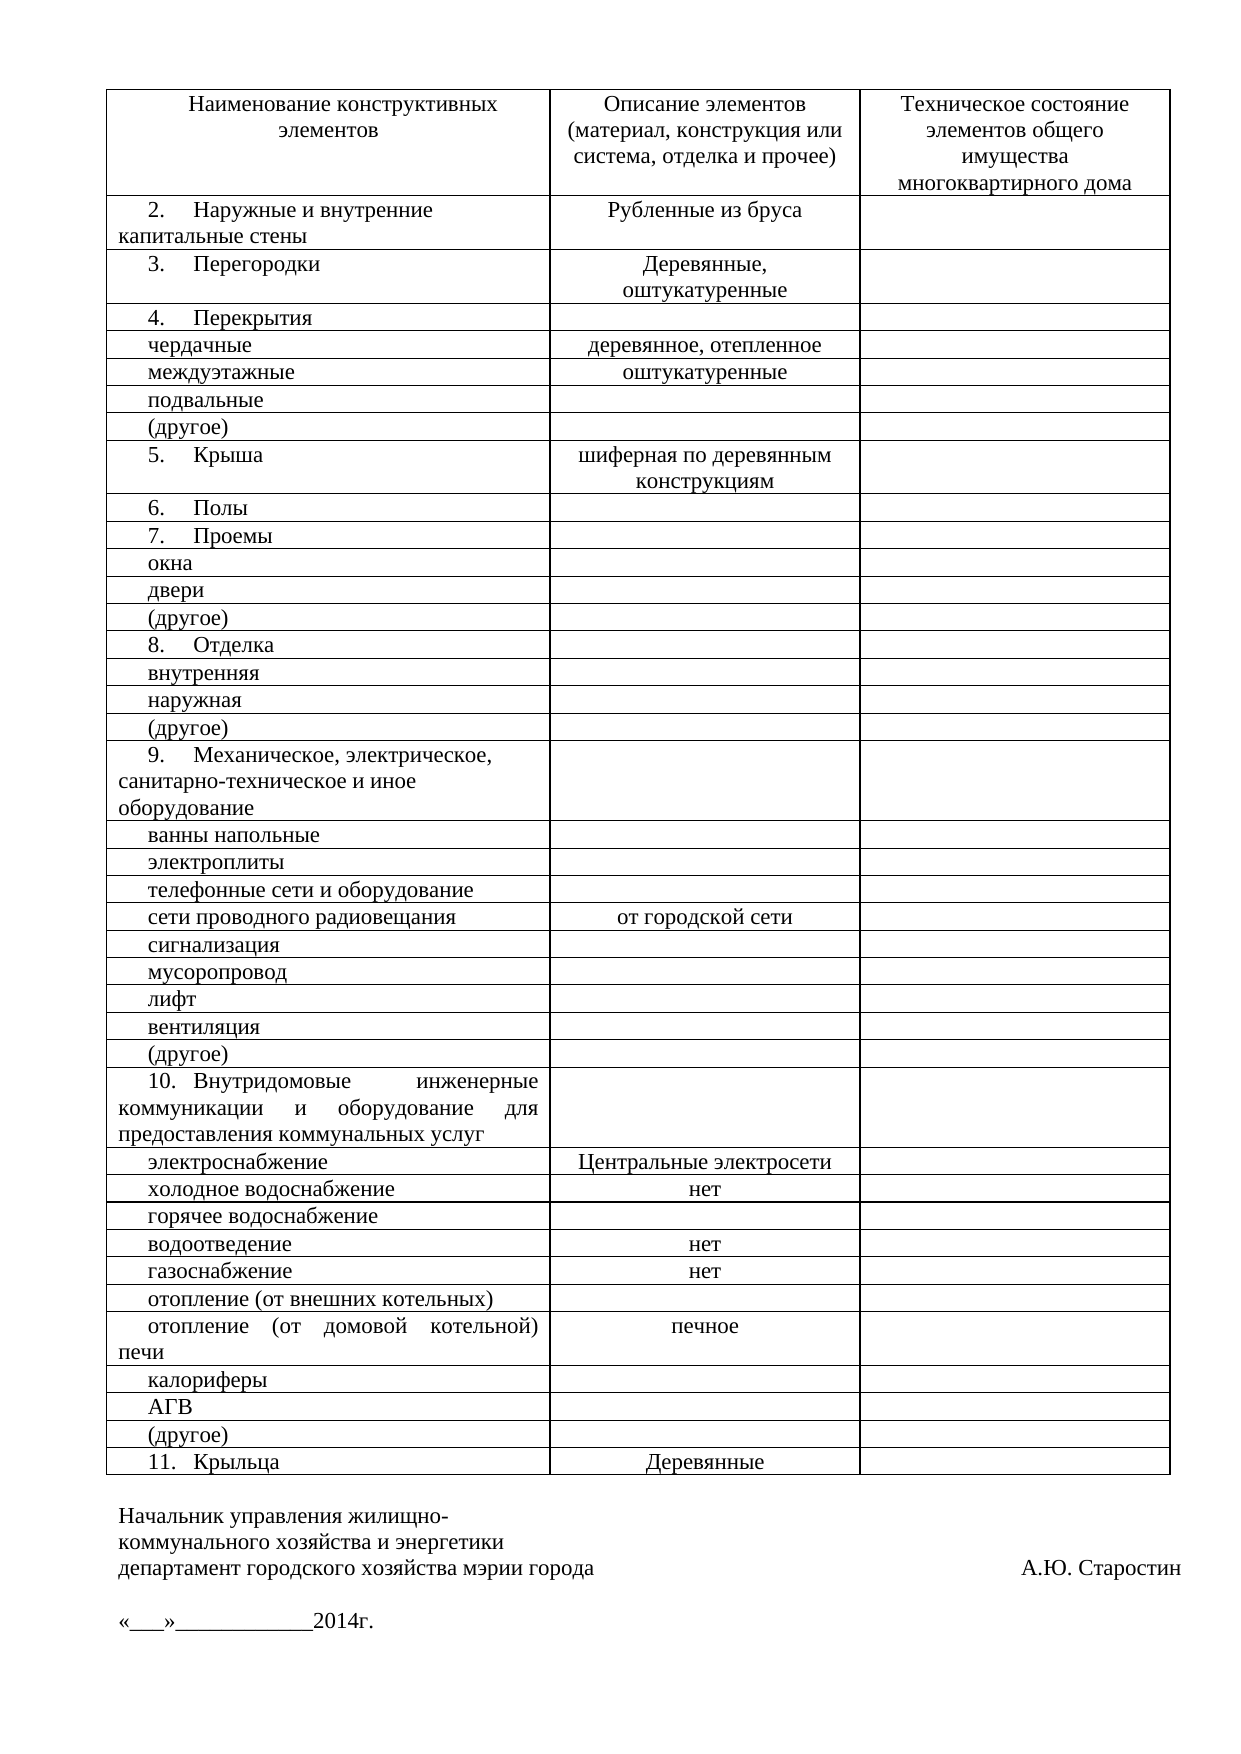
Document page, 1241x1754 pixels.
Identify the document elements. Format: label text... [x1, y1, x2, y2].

text «___»____________2014г. [118, 1607, 1181, 1633]
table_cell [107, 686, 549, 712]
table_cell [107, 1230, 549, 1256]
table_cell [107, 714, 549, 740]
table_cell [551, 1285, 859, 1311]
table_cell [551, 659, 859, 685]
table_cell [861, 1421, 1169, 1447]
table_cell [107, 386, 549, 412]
text Начальник управления жилищно- [118, 1502, 1181, 1528]
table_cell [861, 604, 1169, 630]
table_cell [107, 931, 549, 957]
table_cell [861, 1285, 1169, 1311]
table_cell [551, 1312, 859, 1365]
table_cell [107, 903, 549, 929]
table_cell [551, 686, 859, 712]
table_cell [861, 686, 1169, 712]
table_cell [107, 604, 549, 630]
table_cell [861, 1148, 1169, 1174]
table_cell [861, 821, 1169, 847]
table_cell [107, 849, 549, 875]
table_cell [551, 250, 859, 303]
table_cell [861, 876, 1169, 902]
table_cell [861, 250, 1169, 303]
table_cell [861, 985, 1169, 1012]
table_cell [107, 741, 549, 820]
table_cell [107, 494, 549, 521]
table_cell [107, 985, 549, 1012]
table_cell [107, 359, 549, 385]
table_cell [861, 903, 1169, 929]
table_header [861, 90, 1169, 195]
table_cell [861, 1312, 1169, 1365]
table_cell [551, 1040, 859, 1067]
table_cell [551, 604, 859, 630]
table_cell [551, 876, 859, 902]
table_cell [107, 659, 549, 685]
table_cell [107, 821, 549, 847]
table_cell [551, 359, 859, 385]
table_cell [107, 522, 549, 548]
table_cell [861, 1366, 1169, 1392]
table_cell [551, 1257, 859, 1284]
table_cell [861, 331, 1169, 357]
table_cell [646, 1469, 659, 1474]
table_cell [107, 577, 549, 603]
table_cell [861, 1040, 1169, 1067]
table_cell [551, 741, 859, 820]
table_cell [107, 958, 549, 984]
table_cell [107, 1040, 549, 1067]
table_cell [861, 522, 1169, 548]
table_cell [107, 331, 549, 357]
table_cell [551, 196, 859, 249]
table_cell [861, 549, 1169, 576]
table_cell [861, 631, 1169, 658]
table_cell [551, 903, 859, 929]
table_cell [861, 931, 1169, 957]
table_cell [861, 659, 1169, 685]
text коммунального хозяйства и энергетики [118, 1528, 1181, 1554]
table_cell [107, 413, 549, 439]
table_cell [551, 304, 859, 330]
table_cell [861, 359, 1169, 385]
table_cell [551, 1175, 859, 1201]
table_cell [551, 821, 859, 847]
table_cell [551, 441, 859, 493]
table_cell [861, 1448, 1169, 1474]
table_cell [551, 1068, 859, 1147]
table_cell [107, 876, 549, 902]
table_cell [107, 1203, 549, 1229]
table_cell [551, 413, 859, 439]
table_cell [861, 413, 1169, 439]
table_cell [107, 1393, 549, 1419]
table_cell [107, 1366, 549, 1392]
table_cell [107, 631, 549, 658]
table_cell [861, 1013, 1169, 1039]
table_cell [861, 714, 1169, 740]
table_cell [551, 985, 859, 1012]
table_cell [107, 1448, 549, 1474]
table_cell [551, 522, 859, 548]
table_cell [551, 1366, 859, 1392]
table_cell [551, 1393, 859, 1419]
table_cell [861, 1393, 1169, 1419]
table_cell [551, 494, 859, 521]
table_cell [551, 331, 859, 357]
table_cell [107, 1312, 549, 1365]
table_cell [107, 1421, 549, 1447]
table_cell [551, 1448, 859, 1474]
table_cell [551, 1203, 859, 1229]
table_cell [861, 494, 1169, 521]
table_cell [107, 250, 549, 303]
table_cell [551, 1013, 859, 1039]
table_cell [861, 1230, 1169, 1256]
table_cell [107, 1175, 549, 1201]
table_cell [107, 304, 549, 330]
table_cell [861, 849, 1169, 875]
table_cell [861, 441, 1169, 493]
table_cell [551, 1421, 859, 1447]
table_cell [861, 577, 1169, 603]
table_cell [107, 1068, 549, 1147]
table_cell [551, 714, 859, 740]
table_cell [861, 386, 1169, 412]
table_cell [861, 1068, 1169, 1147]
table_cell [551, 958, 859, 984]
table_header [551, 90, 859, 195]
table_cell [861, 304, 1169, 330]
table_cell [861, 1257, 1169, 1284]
text департамент городского хозяйства мэрии города А.Ю. Старостин [118, 1554, 1181, 1581]
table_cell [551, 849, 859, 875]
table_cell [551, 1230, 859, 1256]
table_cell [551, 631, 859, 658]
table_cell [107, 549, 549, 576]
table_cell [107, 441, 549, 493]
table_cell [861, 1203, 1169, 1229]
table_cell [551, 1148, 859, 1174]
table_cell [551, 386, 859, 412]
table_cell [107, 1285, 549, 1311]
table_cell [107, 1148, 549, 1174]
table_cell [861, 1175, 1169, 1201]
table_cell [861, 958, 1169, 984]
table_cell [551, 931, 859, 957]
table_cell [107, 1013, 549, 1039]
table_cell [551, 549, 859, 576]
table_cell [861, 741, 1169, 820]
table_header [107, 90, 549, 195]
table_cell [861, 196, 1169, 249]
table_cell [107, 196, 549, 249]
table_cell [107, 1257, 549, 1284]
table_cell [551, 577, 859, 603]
